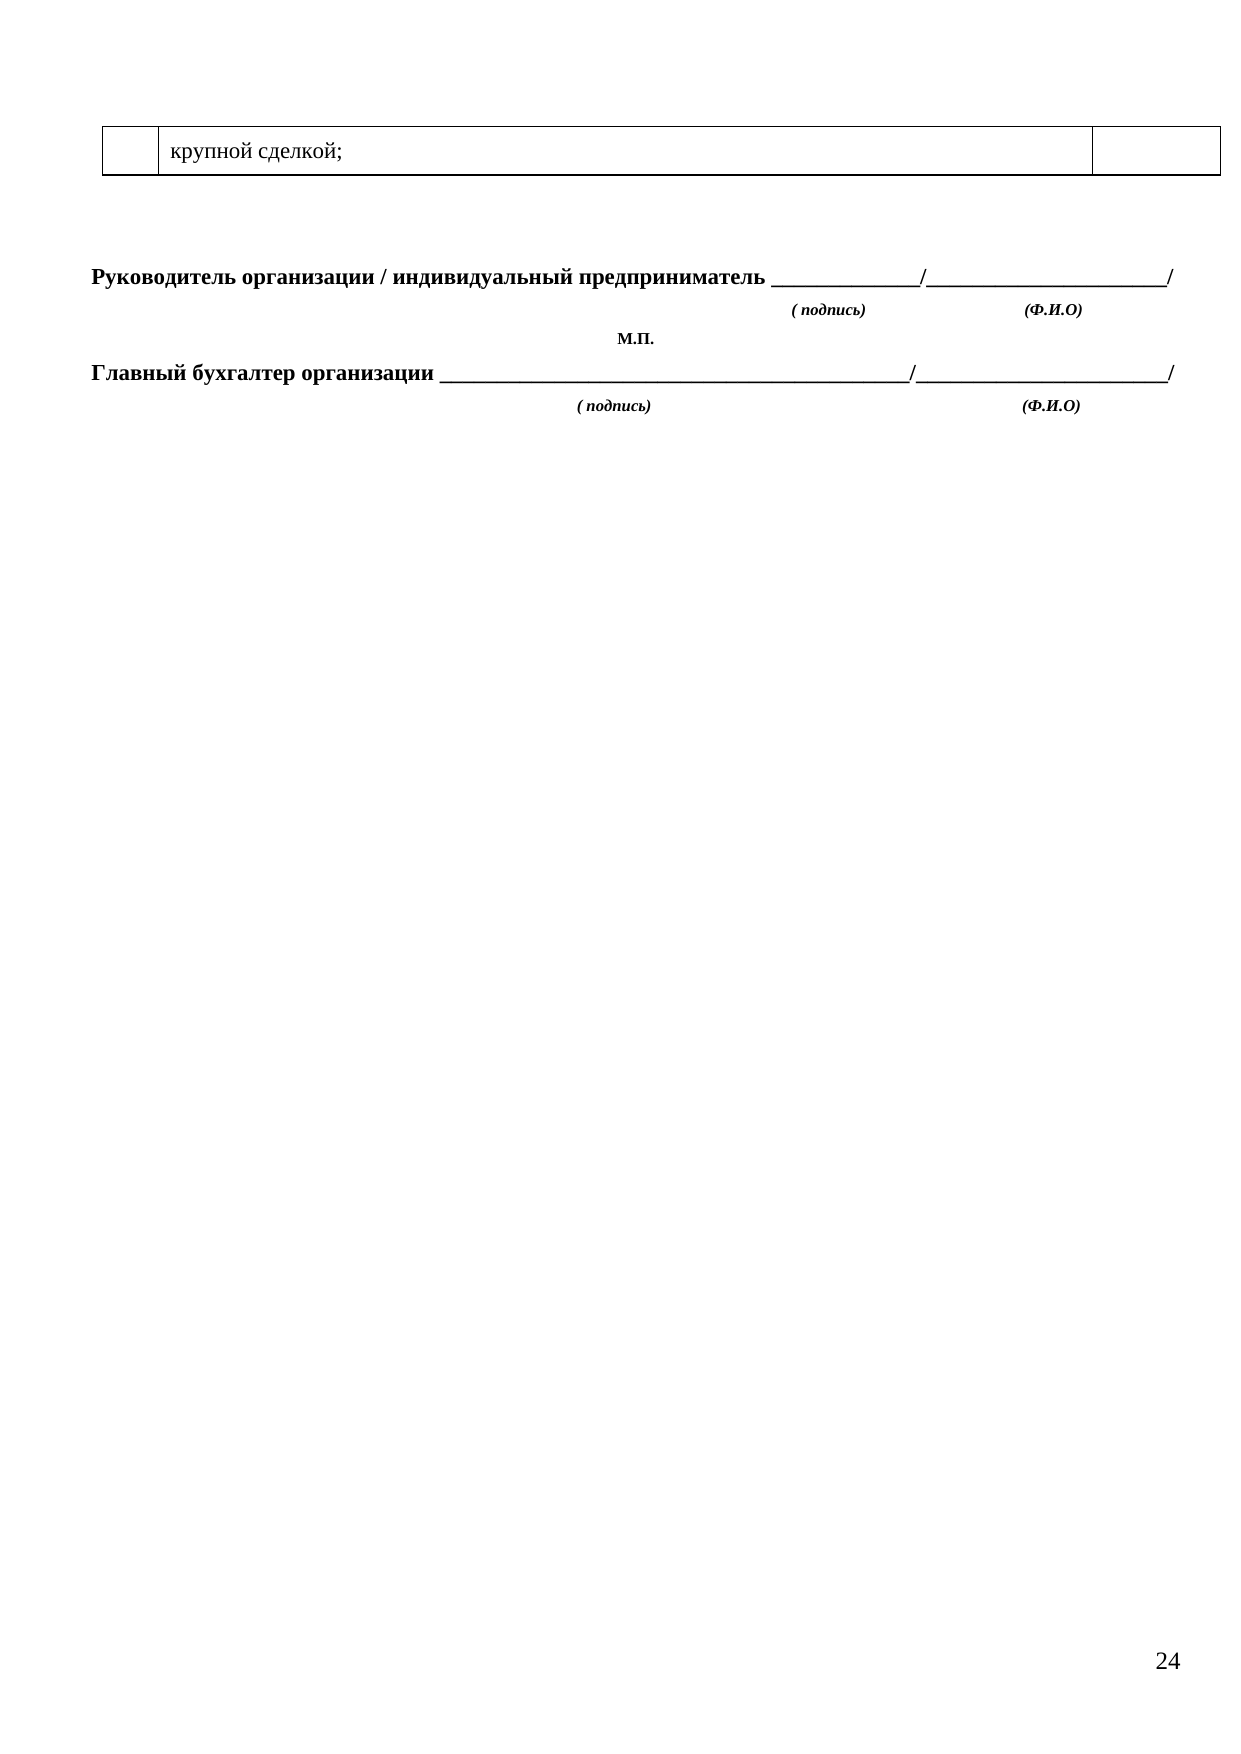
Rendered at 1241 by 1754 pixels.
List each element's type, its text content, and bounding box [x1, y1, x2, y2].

text М.П. [91, 329, 1180, 348]
text ( подпись) (Ф.И.О) [91, 299, 1180, 319]
text Главный бухгалтер организации _________________________________________/______________________/ [91, 359, 1180, 385]
text ( подпись) (Ф.И.О) [91, 396, 1180, 415]
table_cell [103, 127, 158, 174]
table_cell [1093, 127, 1220, 174]
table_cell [159, 127, 1092, 174]
text Руководитель организации / индивидуальный предприниматель _____________/_____________________/ [91, 263, 1180, 289]
